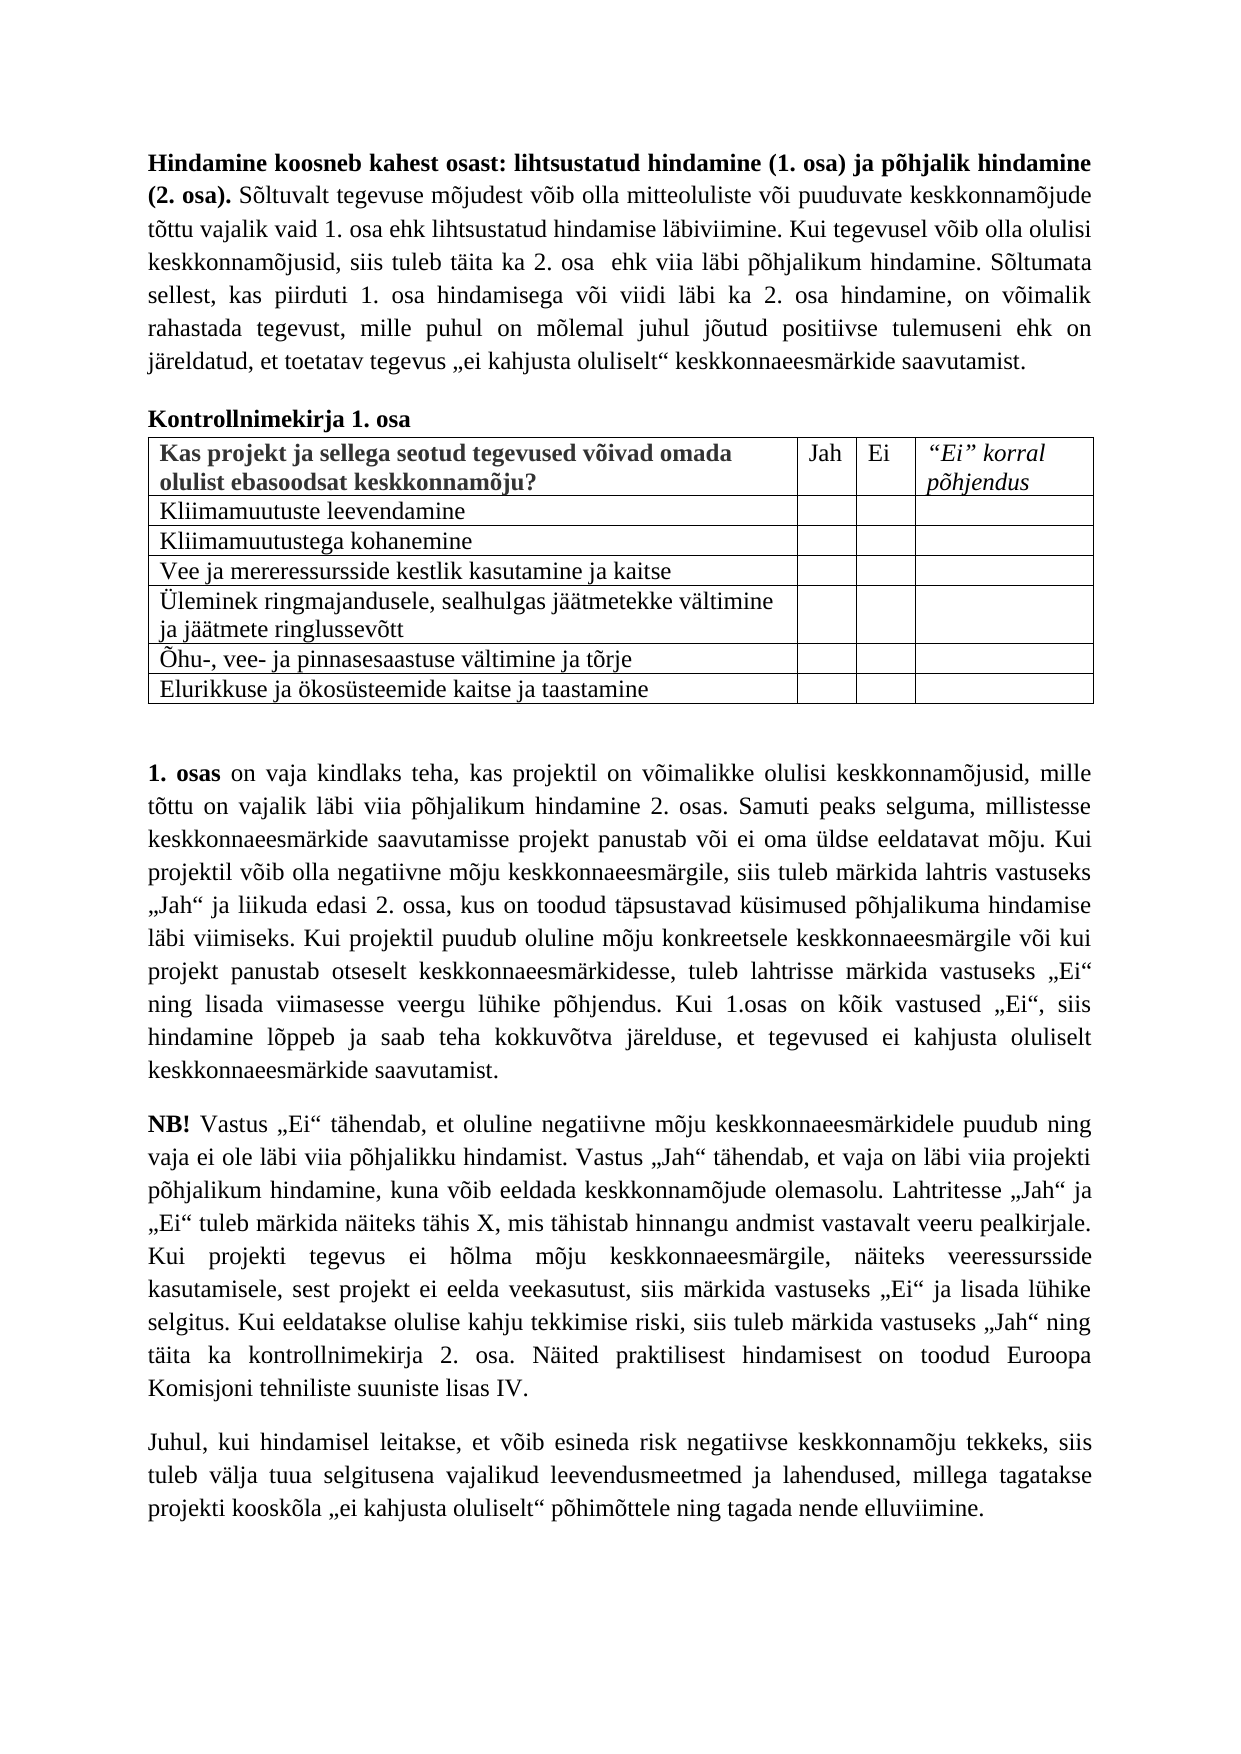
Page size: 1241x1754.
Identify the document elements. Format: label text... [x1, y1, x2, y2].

table_cell [916, 526, 1093, 555]
table_cell [798, 556, 856, 585]
table_cell [916, 644, 1093, 673]
table_cell [798, 586, 856, 643]
text Hindamine koosneb kahest osast: lihtsustatud hindamine (1. osa) ja põhjalik hindamine (2. osa). Sõltuvalt tegevuse mõjudest võib olla mitteoluliste või puuduvate keskkonnamõjude tõttu vajalik vaid 1. osa ehk lihtsustatud hindamise läbiviimine. Kui tegevusel võib olla olulisi keskkonnamõjusid, siis tuleb täita ka 2. osa ehk viia läbi põhjalikum hindamine. Sõltumata sellest, kas piirduti 1. osa hindamisega või viidi läbi ka 2. osa hindamine, on võimalik rahastada tegevust, mille puhul on mõlemal juhul jõutud positiivse tulemuseni ehk on järeldatud, et toetatav tegevus „ei kahjusta oluliselt“ keskkonnaeesmärkide saavutamist. [148, 148, 1093, 374]
table_cell Elurikkuse ja ökosüsteemide kaitse ja taastamine [149, 674, 797, 703]
table_header Ei [857, 438, 915, 495]
table_cell [798, 644, 856, 673]
table_cell Kliimamuutuste leevendamine [149, 496, 797, 525]
table_cell [916, 496, 1093, 525]
table_cell [857, 526, 915, 555]
table_header Kas projekt ja sellega seotud tegevused võivad omada olulist ebasoodsat keskkonnamõju? [149, 438, 797, 495]
table_cell Kliimamuutustega kohanemine [149, 526, 797, 555]
table_cell Õhu-, vee- ja pinnasesaastuse vältimine ja tõrje [149, 644, 797, 673]
table_cell [798, 674, 856, 703]
text Juhul, kui hindamisel leitakse, et võib esineda risk negatiivse keskkonnamõju tekkeks, siis tuleb välja tuua selgitusena vajalikud leevendusmeetmed ja lahendused, millega tagatakse projekti kooskõla „ei kahjusta oluliselt“ põhimõttele ning tagada nende elluviimine. [148, 1427, 1093, 1522]
table_cell [916, 586, 1093, 643]
table_cell [916, 556, 1093, 585]
table_cell [857, 556, 915, 585]
table_cell [857, 496, 915, 525]
table_cell [916, 674, 1093, 703]
text 1. osas on vaja kindlaks teha, kas projektil on võimalikke olulisi keskkonnamõjusid, mille tõttu on vajalik läbi viia põhjalikum hindamine 2. osas. Samuti peaks selguma, millistesse keskkonnaeesmärkide saavutamisse projekt panustab või ei oma üldse eeldatavat mõju. Kui projektil võib olla negatiivne mõju keskkonnaeesmärgile, siis tuleb märkida lahtris vastuseks „Jah“ ja liikuda edasi 2. ossa, kus on toodud täpsustavad küsimused põhjalikuma hindamise läbi viimiseks. Kui projektil puudub oluline mõju konkreetsele keskkonnaeesmärgile või kui projekt panustab otseselt keskkonnaeesmärkidesse, tuleb lahtrisse märkida vastuseks „Ei“ ning lisada viimasesse veergu lühike põhjendus. Kui 1.osas on kõik vastused „Ei“, siis hindamine lõppeb ja saab teha kokkuvõtva järelduse, et tegevused ei kahjusta oluliselt keskkonnaeesmärkide saavutamist. [148, 758, 1093, 1084]
table_header Jah [798, 438, 856, 495]
table_cell [798, 526, 856, 555]
table_cell [857, 586, 915, 643]
table_cell [857, 674, 915, 703]
text NB! Vastus „Ei“ tähendab, et oluline negatiivne mõju keskkonnaeesmärkidele puudub ning vaja ei ole läbi viia põhjalikku hindamist. Vastus „Jah“ tähendab, et vaja on läbi viia projekti põhjalikum hindamine, kuna võib eeldada keskkonnamõjude olemasolu. Lahtritesse „Jah“ ja „Ei“ tuleb märkida näiteks tähis X, mis tähistab hinnangu andmist vastavalt veeru pealkirjale. Kui projekti tegevus ei hõlma mõju keskkonnaeesmärgile, näiteks veeressursside kasutamisele, sest projekt ei eelda veekasutust, siis märkida vastuseks „Ei“ ja lisada lühike selgitus. Kui eeldatakse olulise kahju tekkimise riski, siis tuleb märkida vastuseks „Jah“ ning täita ka kontrollnimekirja 2. osa. Näited praktilisest hindamisest on toodud Euroopa Komisjoni tehniliste suuniste lisas IV. [148, 1109, 1093, 1402]
table_header “Ei” korral põhjendus [916, 438, 1093, 495]
table_cell [798, 496, 856, 525]
table_cell Üleminek ringmajandusele, sealhulgas jäätmetekke vältimine ja jäätmete ringlussevõtt [149, 586, 797, 643]
table_cell [857, 644, 915, 673]
table_cell Vee ja mereressursside kestlik kasutamine ja kaitse [149, 556, 797, 585]
subtitle Kontrollnimekirja 1. osa [148, 404, 1093, 432]
